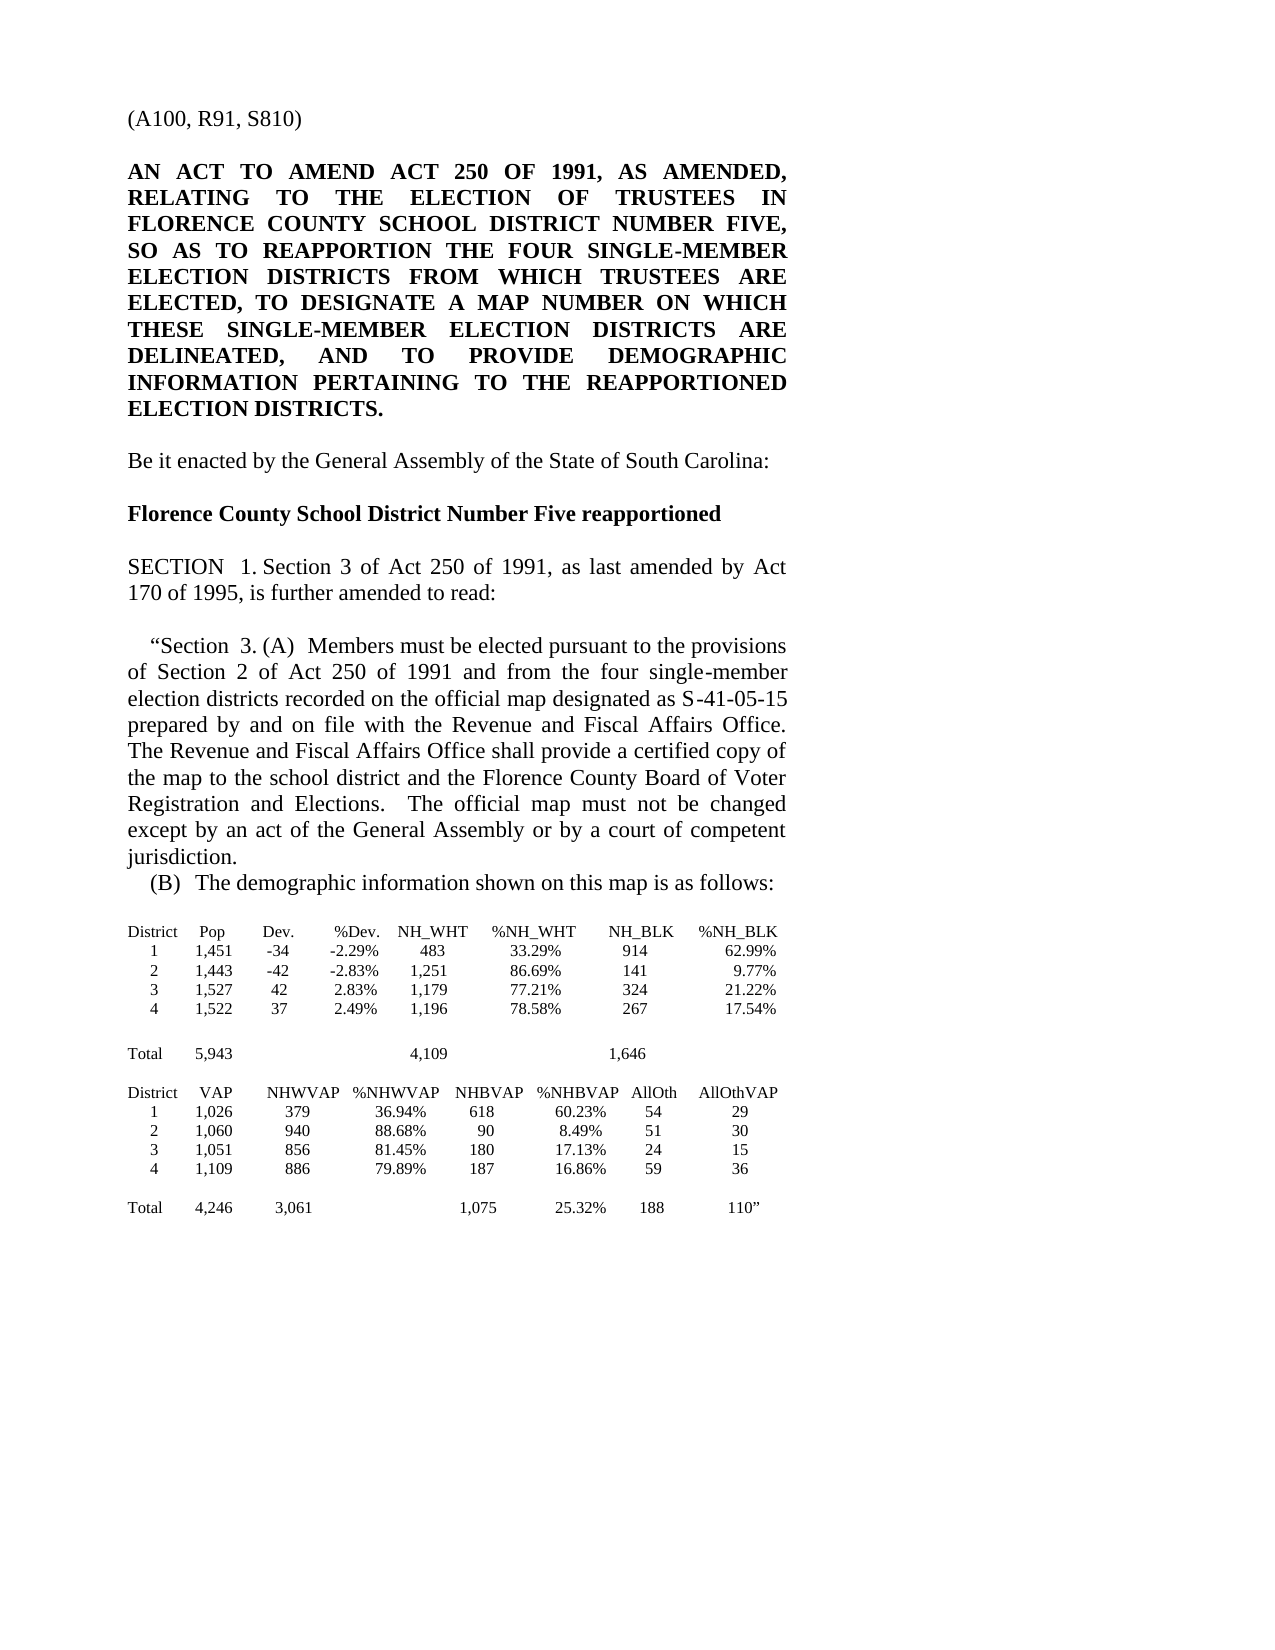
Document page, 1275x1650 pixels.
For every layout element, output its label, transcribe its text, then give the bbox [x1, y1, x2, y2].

text AN ACT TO AMEND ACT 250 OF 1991, AS AMENDED, RELATING TO THE ELECTION OF TRUSTEES IN FLORENCE COUNTY SCHOOL DISTRICT NUMBER FIVE, SO AS TO REAPPORTION THE FOUR SINGLE-MEMBER ELECTION DISTRICTS FROM WHICH TRUSTEES ARE ELECTED, TO DESIGNATE A MAP NUMBER ON WHICH THESE SINGLE-MEMBER ELECTION DISTRICTS ARE DELINEATED, AND TO PROVIDE DEMOGRAPHIC INFORMATION PERTAINING TO THE REAPPORTIONED ELECTION DISTRICTS. [127, 158, 787, 421]
text Total 4,246 3,061 1,075 25.32% 188 110” [127, 1197, 787, 1217]
text 4 1,522 37 2.49% 1,196 78.58% 267 17.54% [127, 999, 787, 1018]
text Florence County School District Number Five reapportioned [127, 500, 787, 527]
text Be it enacted by the General Assembly of the State of South Carolina: [127, 448, 787, 474]
text SECTION 1. Section 3 of Act 250 of 1991, as last amended by Act 170 of 1995, is further amended to read: [127, 553, 787, 606]
text 1 1,026 379 36.94% 618 60.23% 54 29 [127, 1102, 787, 1121]
text (B) The demographic information shown on this map is as follows: [127, 869, 787, 896]
text “Section 3. (A) Members must be elected pursuant to the provisions of Section 2 of Act 250 of 1991 and from the four single-member election districts recorded on the official map designated as S-41-05-15 prepared by and on file with the Revenue and Fiscal Affairs Office. The Revenue and Fiscal Affairs Office shall provide a certified copy of the map to the school district and the Florence County Board of Voter Registration and Elections. The official map must not be changed except by an act of the General Assembly or by a court of competent jurisdiction. [127, 632, 787, 869]
text 3 1,051 856 81.45% 180 17.13% 24 15 [127, 1140, 787, 1159]
text 2 1,443 -42 -2.83% 1,251 86.69% 141 9.77% [127, 960, 787, 979]
text 3 1,527 42 2.83% 1,179 77.21% 324 21.22% [127, 979, 787, 999]
text 2 1,060 940 88.68% 90 8.49% 51 30 [127, 1121, 787, 1140]
text (A100, R91, S810) [127, 105, 787, 131]
text Total 5,943 4,109 1,646 [127, 1044, 787, 1063]
text District Pop Dev. %Dev. NH_WHT %NH_WHT NH_BLK %NH_BLK [127, 922, 787, 941]
text District VAP NHWVAP %NHWVAP NHBVAP %NHBVAP AllOth AllOthVAP [127, 1082, 787, 1102]
text 1 1,451 -34 -2.29% 483 33.29% 914 62.99% [127, 941, 787, 960]
text 4 1,109 886 79.89% 187 16.86% 59 36 [127, 1159, 787, 1178]
